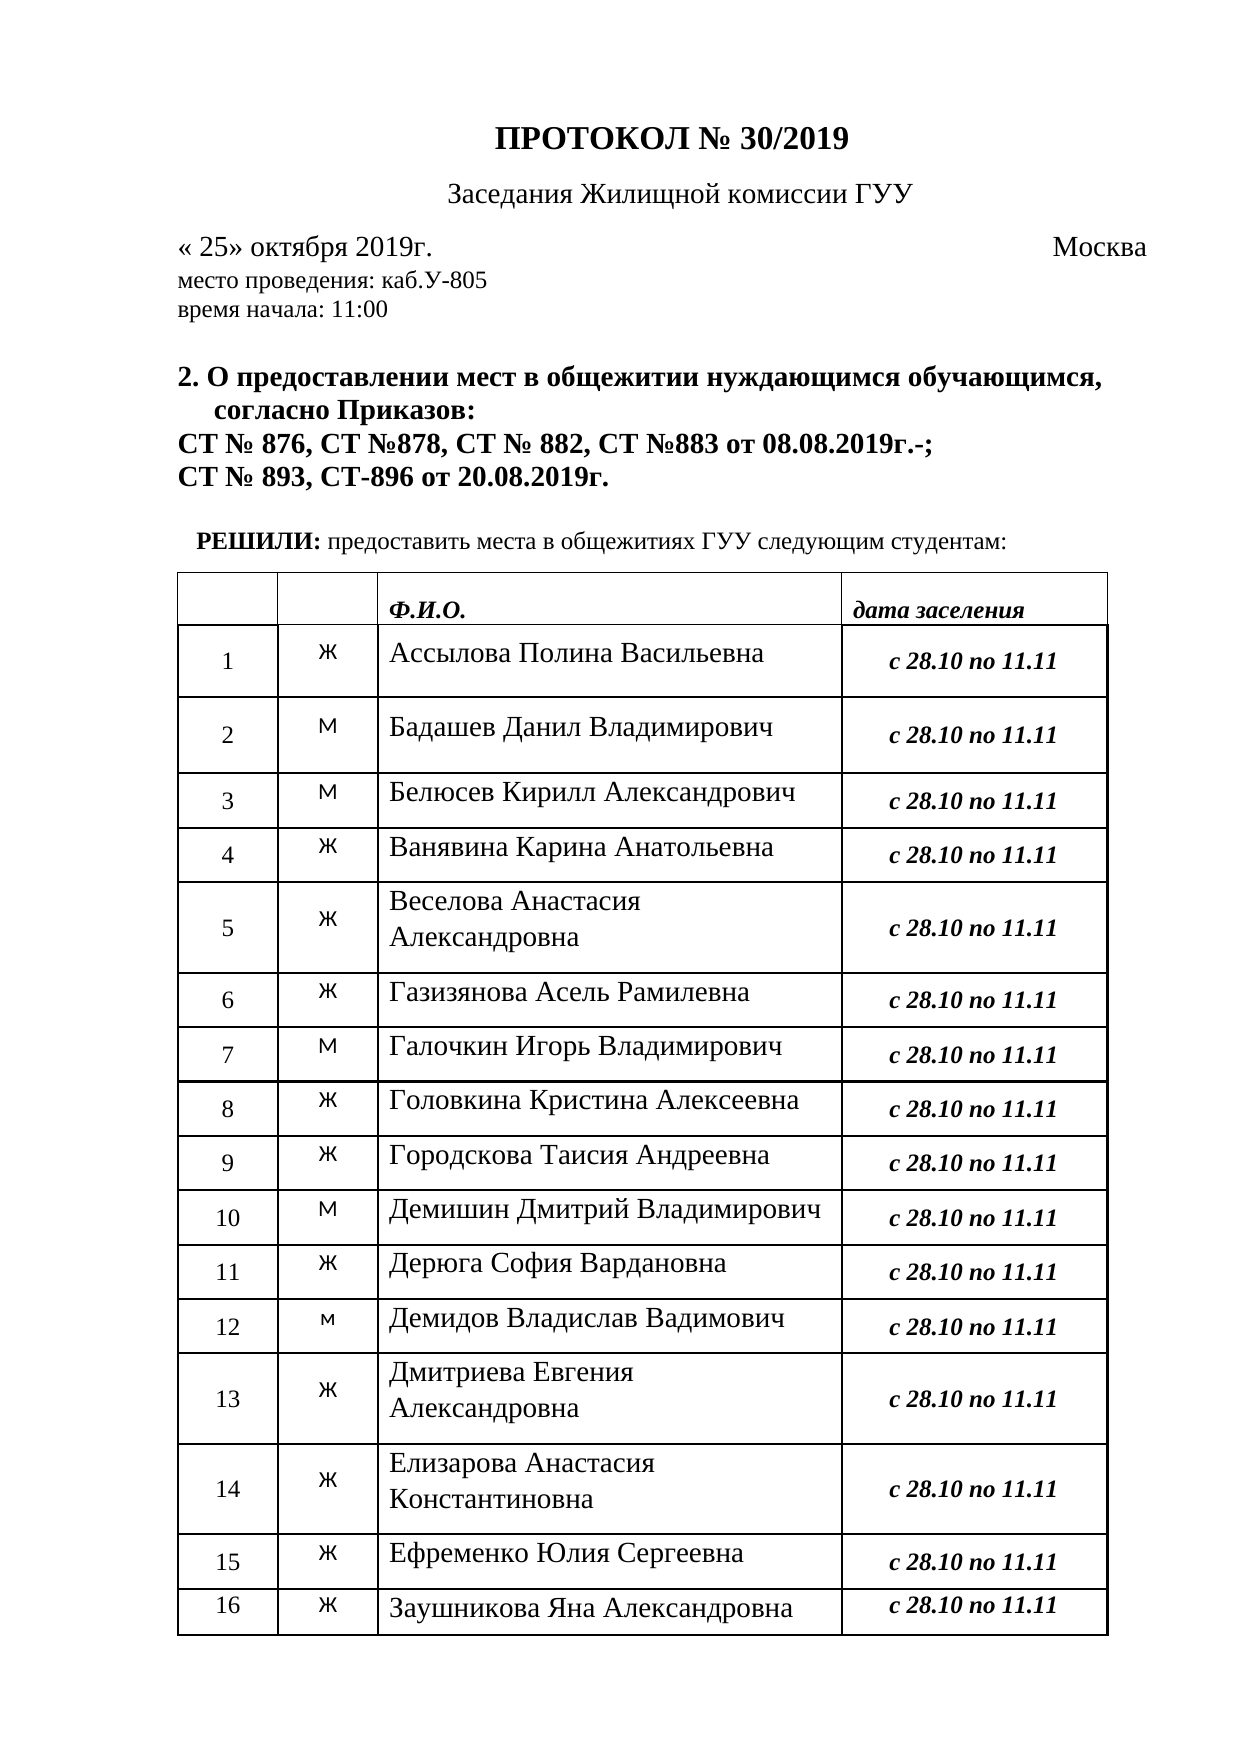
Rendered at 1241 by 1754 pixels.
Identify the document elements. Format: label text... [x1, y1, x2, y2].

table_cell Галочкин Игорь Владимирович [379, 1028, 841, 1080]
table_cell Ж [279, 625, 377, 696]
table_cell Демидов Владислав Вадимович [379, 1300, 841, 1352]
table_cell с 28.10 по 11.11 [843, 829, 1106, 881]
text ПРОТОКОЛ № 30/2019 [177, 118, 1167, 156]
table_cell Ванявина Карина Анатольевна [379, 829, 841, 881]
table_cell Елизарова Анастасия Константиновна [379, 1445, 841, 1533]
table_cell 7 [179, 1028, 277, 1080]
table_cell М [279, 698, 377, 772]
table_cell с 28.10 по 11.11 [843, 1354, 1106, 1443]
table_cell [379, 1590, 841, 1634]
table_cell М [279, 774, 377, 827]
table_header [178, 573, 277, 624]
table_cell 1 [179, 626, 277, 696]
table_cell Дерюга София Вардановна [379, 1246, 841, 1298]
table_cell 9 [179, 1137, 277, 1189]
table_cell Ж [279, 1590, 377, 1634]
table_cell м [279, 1300, 377, 1352]
table_cell с 28.10 по 11.11 [843, 1137, 1106, 1189]
table_cell с 28.10 по 11.11 [843, 1535, 1106, 1588]
table_cell 10 [179, 1191, 277, 1243]
table_cell М [279, 1191, 377, 1243]
table_cell с 28.10 по 11.11 [843, 974, 1106, 1026]
table_cell Ж [279, 829, 377, 881]
table_cell с 28.10 по 11.11 [843, 1300, 1106, 1352]
text Заседания Жилищной комиссии ГУУ [177, 176, 1196, 210]
list 2. О предоставлении мест в общежитии нуждающимся обучающимся, [177, 359, 1167, 392]
list согласно Приказов: [177, 392, 1167, 426]
table_cell Городскова Таисия Андреевна [379, 1137, 841, 1189]
list РЕШИЛИ: предоставить места в общежитиях ГУУ следующим студентам: [177, 526, 1167, 555]
table_cell Ассылова Полина Васильевна [379, 625, 841, 696]
table_cell 2 [179, 698, 277, 772]
table_cell Газизянова Асель Рамилевна [379, 974, 841, 1026]
table_cell 3 [179, 774, 277, 827]
table_cell с 28.10 по 11.11 [843, 774, 1106, 827]
table_cell с 28.10 по 11.11 [843, 1083, 1106, 1135]
table_cell Бадашев Данил Владимирович [379, 698, 841, 772]
list СТ № 876, СТ №878, СТ № 882, СТ №883 от 08.08.2019г.-; [177, 426, 1167, 459]
table_cell 4 [179, 829, 277, 881]
table_cell Ж [279, 1137, 377, 1189]
table_cell Дмитриева Евгения Александровна [379, 1354, 841, 1443]
table_cell с 28.10 по 11.11 [843, 626, 1106, 696]
table_cell с 28.10 по 11.11 [843, 1590, 1106, 1634]
list СТ № 893, СТ-896 от 20.08.2019г. [177, 459, 1167, 493]
table_cell Демишин Дмитрий Владимирович [379, 1191, 841, 1243]
table_cell М [279, 1028, 377, 1080]
text « 25» октября 2019г. Москва [177, 229, 1167, 262]
table_cell Ж [279, 883, 377, 972]
table_cell 6 [179, 974, 277, 1026]
text место проведения: каб.У-805 [177, 265, 1196, 294]
table_cell Ж [279, 974, 377, 1026]
table_cell Головкина Кристина Алексеевна [379, 1083, 841, 1135]
table_cell Ж [279, 1354, 377, 1443]
table_cell с 28.10 по 11.11 [843, 883, 1106, 972]
table_cell 16 [179, 1590, 277, 1634]
table_header дата заселения [842, 573, 1107, 624]
table_cell 13 [179, 1354, 277, 1443]
table_cell Веселова Анастасия Александровна [379, 883, 841, 972]
table_cell Ж [279, 1535, 377, 1588]
table_cell 15 [179, 1535, 277, 1588]
table_cell с 28.10 по 11.11 [843, 1445, 1106, 1533]
table_cell 11 [179, 1246, 277, 1298]
table_header Ф.И.О. [378, 573, 841, 624]
table_cell Ефременко Юлия Сергеевна [379, 1535, 841, 1588]
table_cell 12 [179, 1300, 277, 1352]
table_cell с 28.10 по 11.11 [843, 1028, 1106, 1080]
table_cell 14 [179, 1445, 277, 1533]
table_cell Ж [279, 1083, 377, 1135]
table_cell Ж [279, 1246, 377, 1298]
text время начала: 11:00 [177, 294, 1196, 323]
table_cell с 28.10 по 11.11 [843, 1246, 1106, 1298]
table_cell 5 [179, 883, 277, 972]
table_cell с 28.10 по 11.11 [843, 698, 1106, 772]
table_cell с 28.10 по 11.11 [843, 1191, 1106, 1243]
table_header [278, 573, 377, 624]
table_cell Ж [279, 1445, 377, 1533]
table_cell Белюсев Кирилл Александрович [379, 774, 841, 827]
table_cell 8 [179, 1083, 277, 1135]
